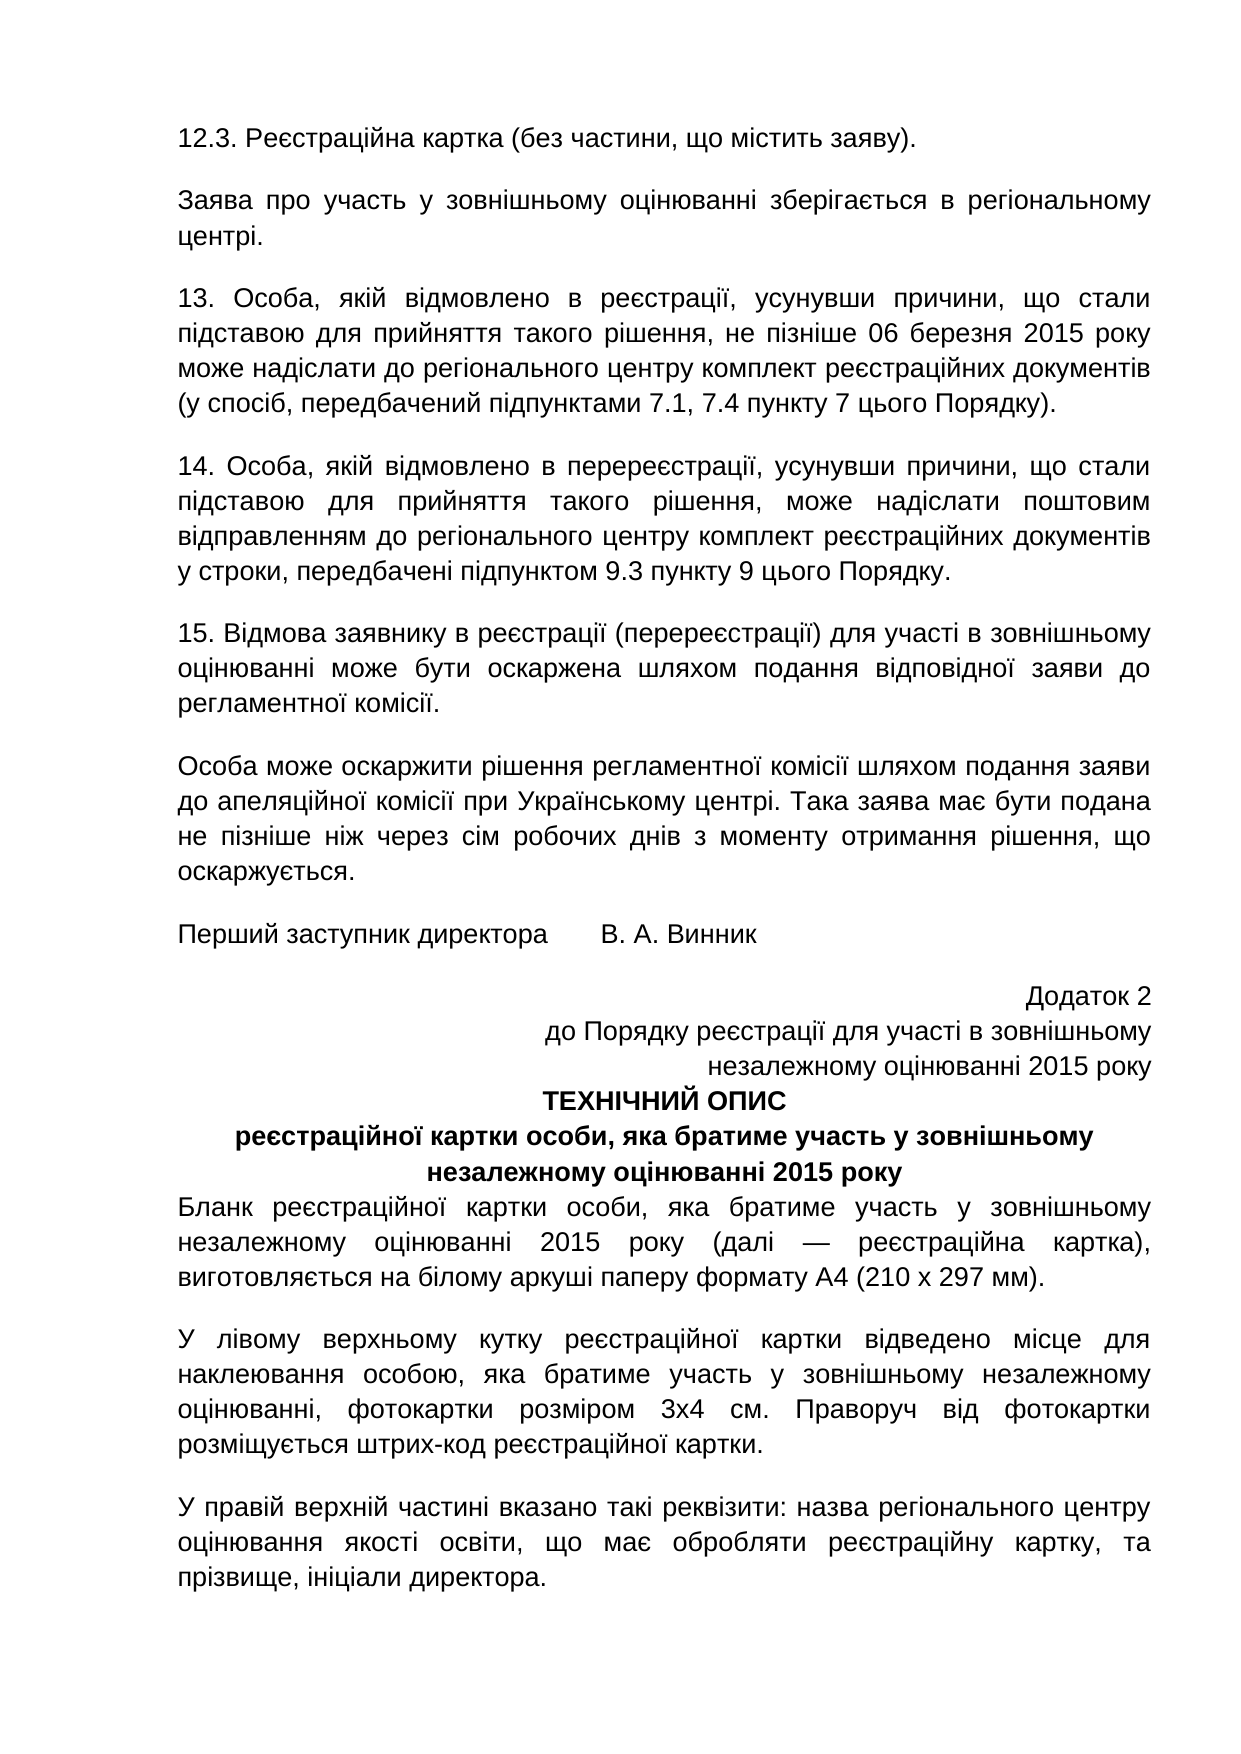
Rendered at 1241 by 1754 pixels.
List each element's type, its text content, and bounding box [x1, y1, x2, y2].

text 15. Відмова заявнику в реєстрації (перереєстрації) для участі в зовнішньому оцінюванні може бути оскаржена шляхом подання відповідної заяви до регламентної комісії. [177, 613, 1152, 719]
text 12.3. Реєстраційна картка (без частини, що містить заяву). [177, 118, 1152, 153]
text Заява про участь у зовнішньому оцінюванні зберігається в регіональному центрі. [177, 181, 1152, 251]
text Особа може оскаржити рішення регламентної комісії шляхом подання заяви до апеляційної комісії при Українському центрі. Така заява має бути подана не пізніше ніж через сім робочих днів з моменту отримання рішення, що оскаржується. [177, 746, 1152, 886]
text Додаток 2 до Порядку реєстрації для участі в зовнішньому незалежному оцінюванні 2015 року [177, 976, 1152, 1081]
text Бланк реєстраційної картки особи, яка братиме участь у зовнішньому незалежному оцінюванні 2015 року (далі — реєстраційна картка), виготовляється на білому аркуші паперу формату А4 (210 х 297 мм). [177, 1187, 1152, 1292]
text У лівому верхньому кутку реєстраційної картки відведено місце для наклеювання особою, яка братиме участь у зовнішньому незалежному оцінюванні, фотокартки розміром 3x4 см. Праворуч від фотокартки розміщується штрих-код реєстраційної картки. [177, 1319, 1152, 1460]
text 13. Особа, якій відмовлено в реєстрації, усунувши причини, що стали підставою для прийняття такого рішення, не пізніше 06 березня 2015 року може надіслати до регіонального центру комплект реєстраційних документів (у спосіб, передбачений підпунктами 7.1, 7.4 пункту 7 цього Порядку). [177, 278, 1152, 418]
text Перший заступник директора В. А. Винник [177, 914, 1152, 949]
text 14. Особа, якій відмовлено в перереєстрації, усунувши причини, що стали підставою для прийняття такого рішення, може надіслати поштовим відправленням до регіонального центру комплект реєстраційних документів у строки, передбачені підпунктом 9.3 пункту 9 цього Порядку. [177, 446, 1152, 586]
text У правій верхній частині вказано такі реквізити: назва регіонального центру оцінювання якості освіти, що має обробляти реєстраційну картку, та прізвище, ініціали директора. [177, 1487, 1152, 1592]
text ТЕХНІЧНИЙ ОПИС реєстраційної картки особи, яка братиме участь у зовнішньому незалежному оцінюванні 2015 року [177, 1081, 1152, 1187]
